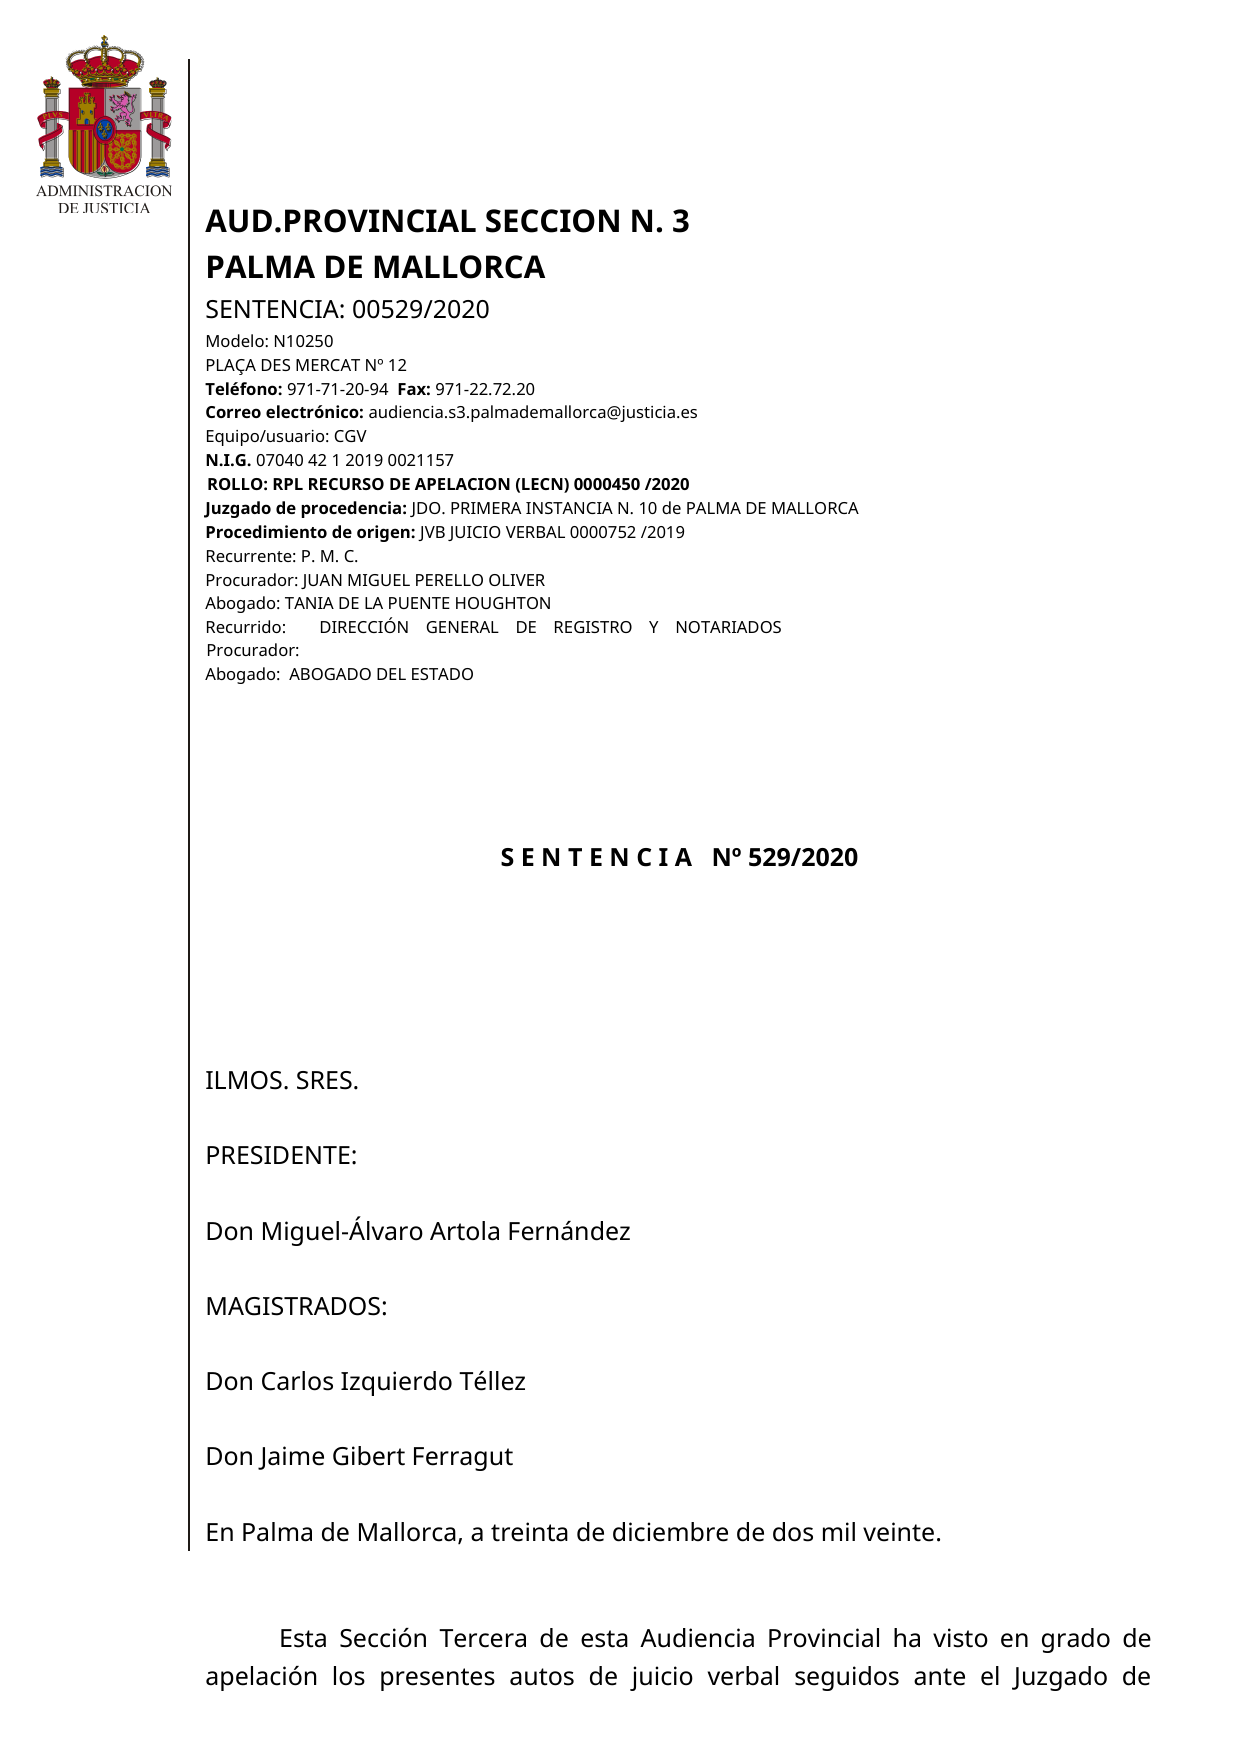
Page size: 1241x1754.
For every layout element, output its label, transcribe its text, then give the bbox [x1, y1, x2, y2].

text AUD.PROVINCIAL SECCION N. 3 [205, 199, 1158, 242]
text Don Carlos Izquierdo Téllez [205, 1364, 1153, 1398]
text SENTENCIA: 00529/2020 [205, 291, 1153, 325]
text Procurador: JUAN MIGUEL PERELLO OLIVER [205, 568, 1153, 591]
text Modelo: N10250 [205, 330, 1153, 353]
text Don Miguel-Álvaro Artola Fernández [205, 1213, 1153, 1247]
text PRESIDENTE: [205, 1138, 1153, 1172]
picture [35, 35, 172, 213]
text PALMA DE MALLORCA [205, 245, 1158, 288]
text MAGISTRADOS: [205, 1288, 1153, 1322]
text En Palma de Mallorca, a treinta de diciembre de dos mil veinte. [205, 1514, 1153, 1548]
text Recurrido: DIRECCIÓN GENERAL DE REGISTRO Y NOTARIADOS Procurador: [205, 616, 782, 662]
text Correo electrónico: audiencia.s3.palmademallorca@justicia.es [205, 401, 1153, 424]
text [205, 1621, 1153, 1693]
text Procedimiento de origen: JVB JUICIO VERBAL 0000752 /2019 [205, 521, 1153, 543]
text Abogado: TANIA DE LA PUENTE HOUGHTON [205, 592, 1153, 614]
text ROLLO: RPL RECURSO DE APELACION (LECN) 0000450 /2020 [207, 472, 1158, 495]
text Recurrente: P. M. C. [205, 544, 1153, 567]
text Juzgado de procedencia: JDO. PRIMERA INSTANCIA N. 10 de PALMA DE MALLORCA [205, 497, 1153, 519]
text Equipo/usuario: CGV [205, 425, 1153, 448]
text PLAÇA DES MERCAT Nº 12 [205, 354, 1153, 376]
text Don Jaime Gibert Ferragut [205, 1439, 1153, 1473]
text ILMOS. SRES. [205, 1062, 1153, 1097]
text N.I.G. 07040 42 1 2019 0021157 [205, 449, 1153, 471]
subtitle S E N T E N C I A Nº 529/2020 [201, 840, 1158, 874]
text Abogado: ABOGADO DEL ESTADO [205, 663, 1153, 685]
text Teléfono: 971-71-20-94 Fax: 971-22.72.20 [205, 377, 1153, 400]
